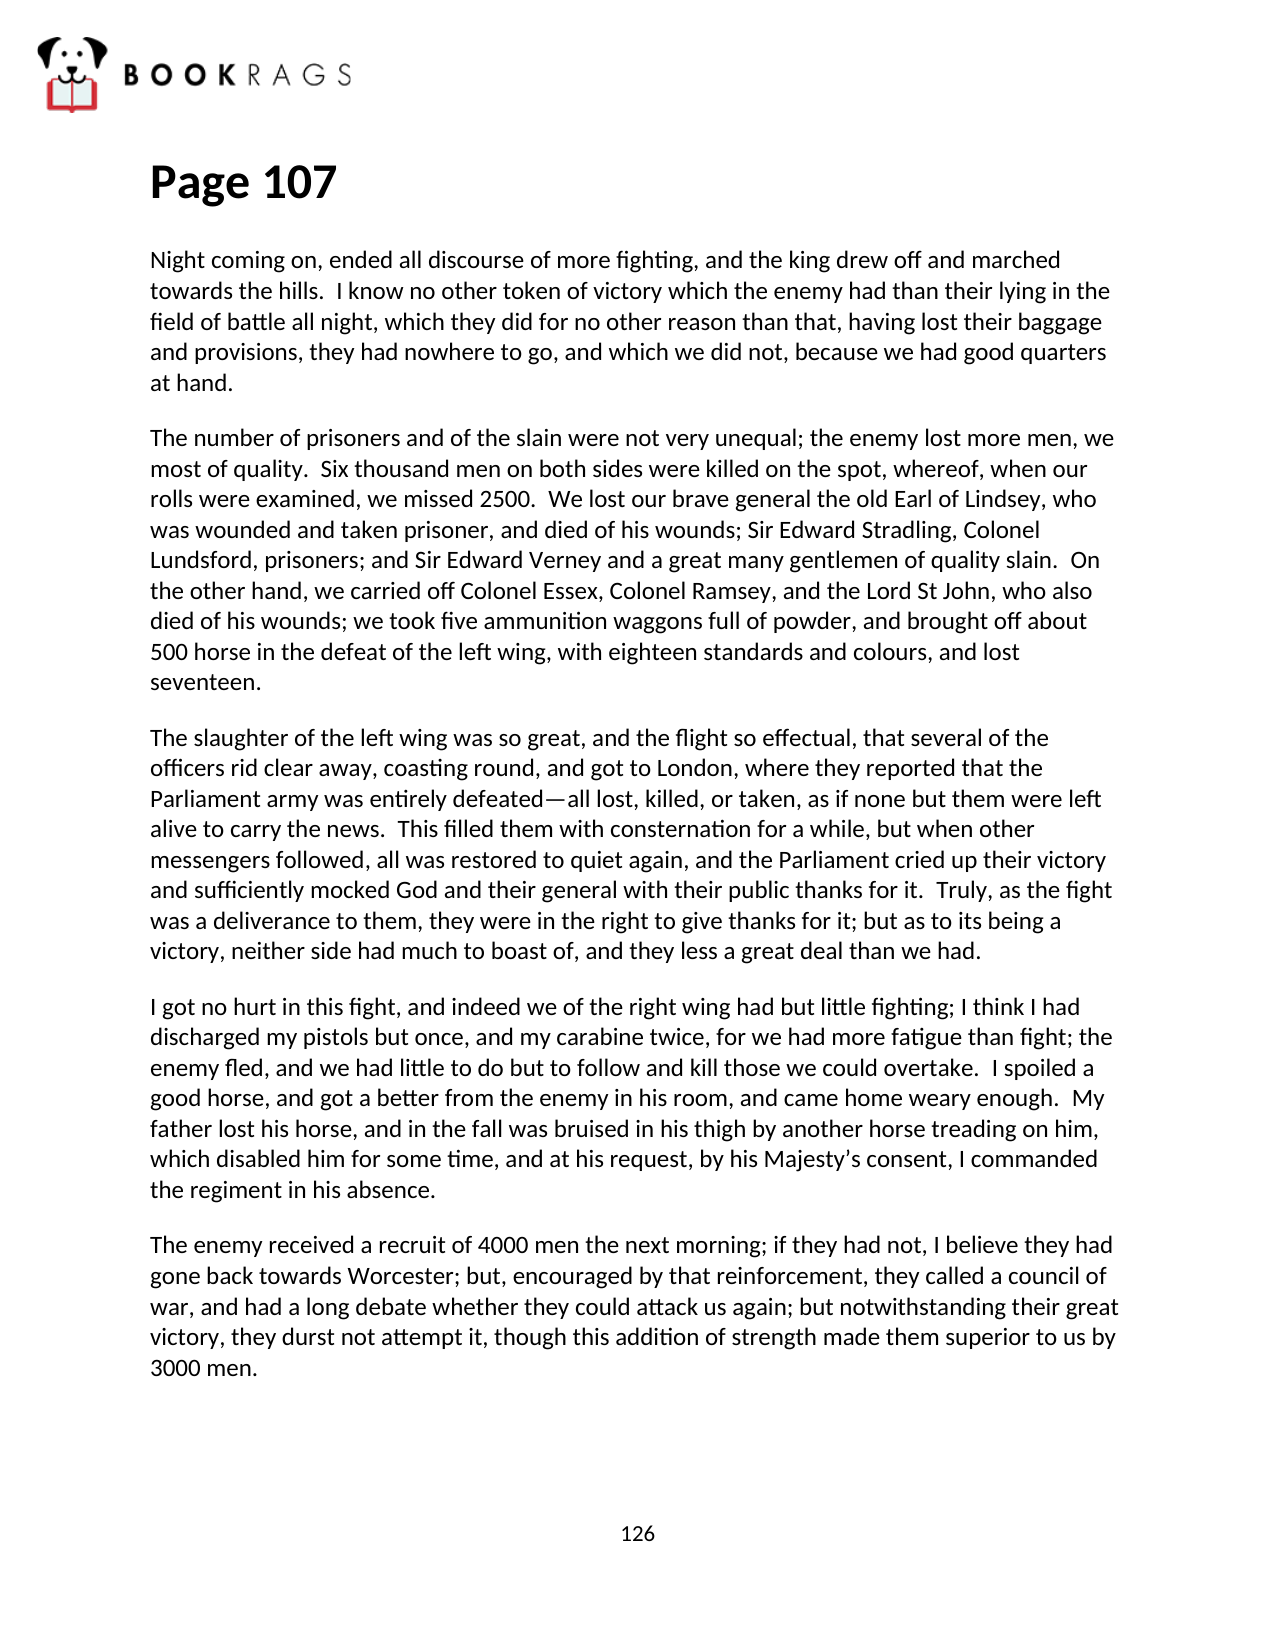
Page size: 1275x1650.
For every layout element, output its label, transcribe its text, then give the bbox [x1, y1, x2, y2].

picture [37, 37, 351, 113]
text Night coming on, ended all discourse of more fighting, and the king drew off and marched towards the hills. I know no other token of victory which the enemy had than their lying in the field of battle all night, which they did for no other reason than that, having lost their baggage and provisions, they had nowhere to go, and which we did not, because we had good quarters at hand. [150, 244, 1125, 397]
text The slaughter of the left wing was so great, and the flight so effectual, that several of the officers rid clear away, coasting round, and got to London, where they reported that the Parliament army was entirely defeated—­all lost, killed, or taken, as if none but them were left alive to carry the news. This filled them with consternation for a while, but when other messengers followed, all was restored to quiet again, and the Parliament cried up their victory and sufficiently mocked God and their general with their public thanks for it. Truly, as the fight was a deliverance to them, they were in the right to give thanks for it; but as to its being a victory, neither side had much to boast of, and they less a great deal than we had. [150, 722, 1125, 966]
text I got no hurt in this fight, and indeed we of the right wing had but little fighting; I think I had discharged my pistols but once, and my carabine twice, for we had more fatigue than fight; the enemy fled, and we had little to do but to follow and kill those we could overtake. I spoiled a good horse, and got a better from the enemy in his room, and came home weary enough. My father lost his horse, and in the fall was bruised in his thigh by another horse treading on him, which disabled him for some time, and at his request, by his Majesty’s consent, I commanded the regiment in his absence. [150, 991, 1125, 1205]
text The enemy received a recruit of 4000 men the next morning; if they had not, I believe they had gone back towards Worcester; but, encouraged by that reinforcement, they called a council of war, and had a long debate whether they could attack us again; but notwithstanding their great victory, they durst not attempt it, though this addition of strength made them superior to us by 3000 men. [150, 1230, 1125, 1382]
text Page 107 [150, 150, 1125, 211]
text The number of prisoners and of the slain were not very unequal; the enemy lost more men, we most of quality. Six thousand men on both sides were killed on the spot, whereof, when our rolls were examined, we missed 2500. We lost our brave general the old Earl of Lindsey, who was wounded and taken prisoner, and died of his wounds; Sir Edward Stradling, Colonel Lundsford, prisoners; and Sir Edward Verney and a great many gentlemen of quality slain. On the other hand, we carried off Colonel Essex, Colonel Ramsey, and the Lord St John, who also died of his wounds; we took five ammunition waggons full of powder, and brought off about 500 horse in the defeat of the left wing, with eighteen standards and colours, and lost seventeen. [150, 422, 1125, 697]
